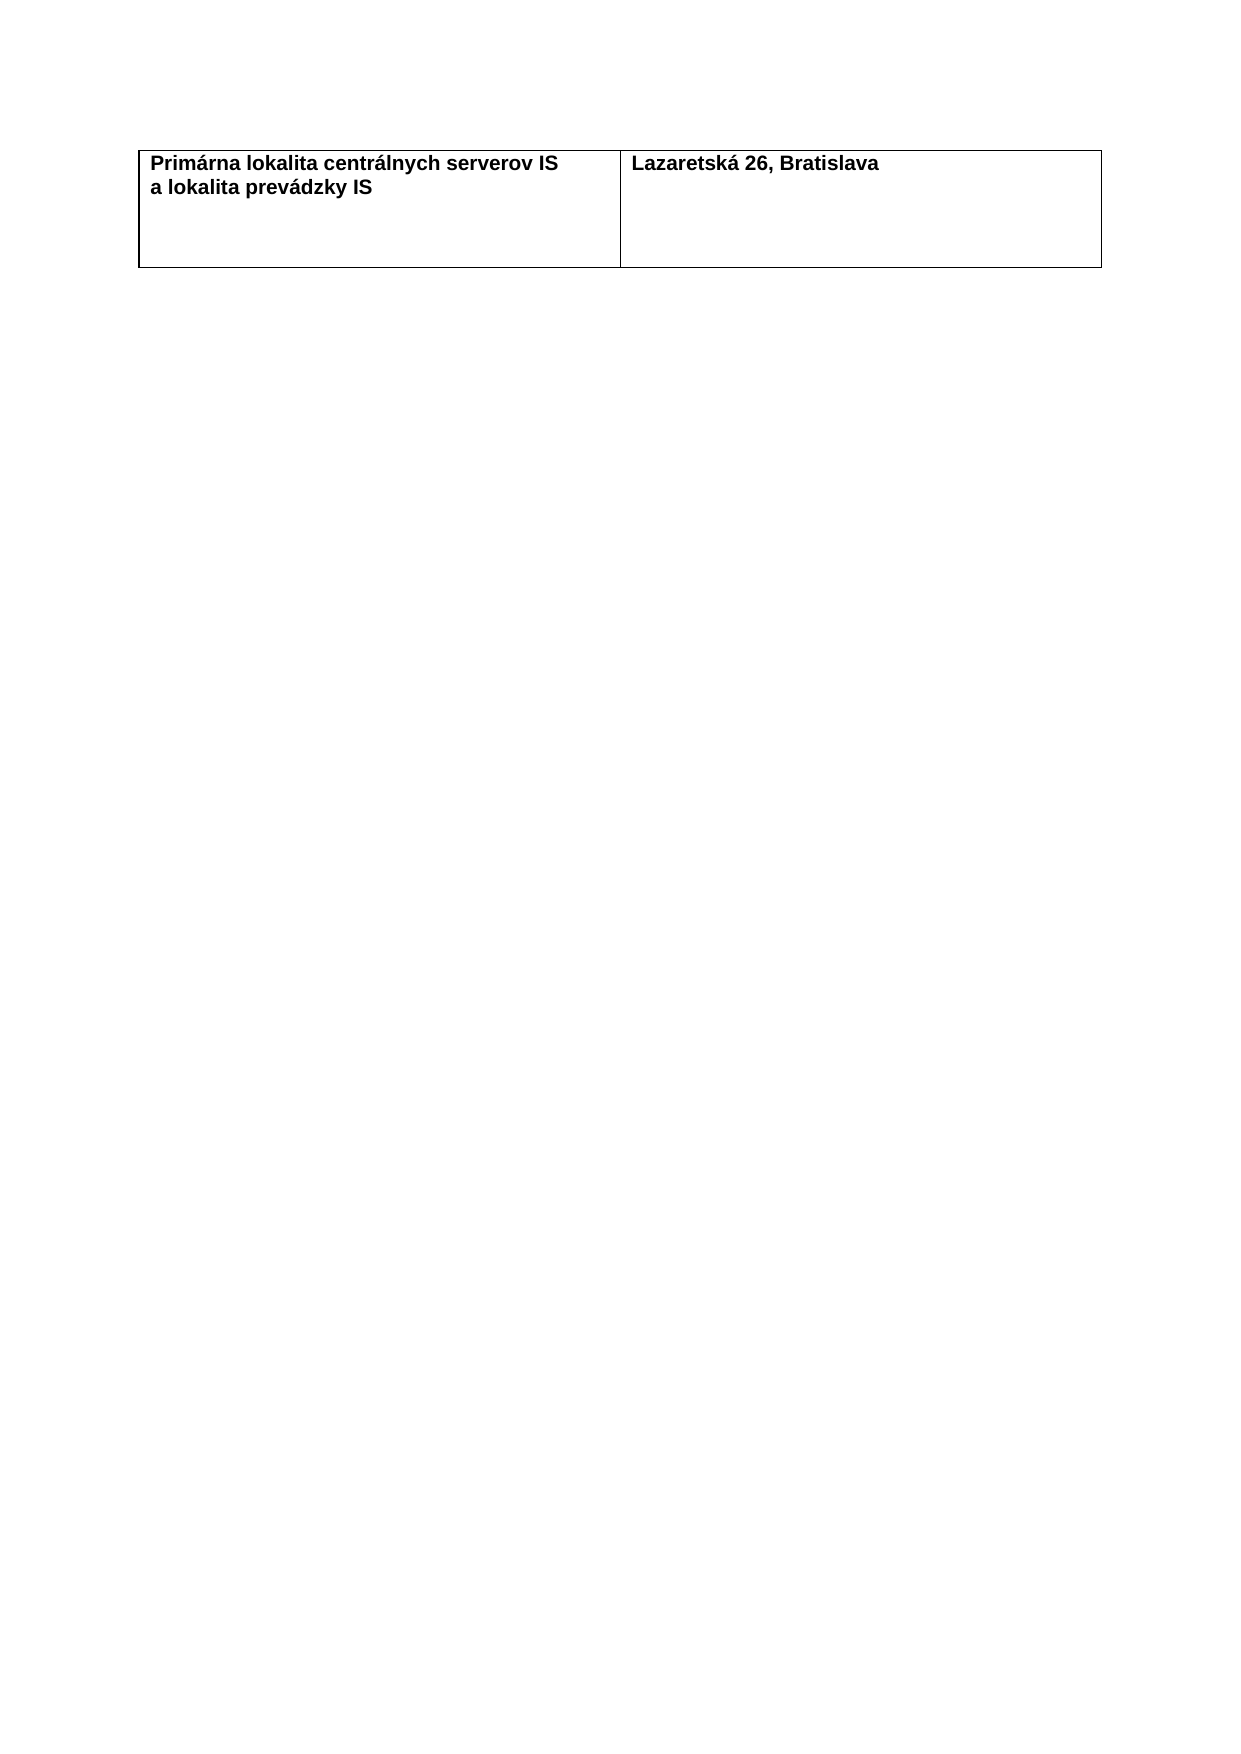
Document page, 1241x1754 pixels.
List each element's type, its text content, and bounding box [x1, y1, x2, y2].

table_cell Lazaretská 26, Bratislava [621, 151, 1101, 267]
table_cell Primárna lokalita centrálnych serverov IS a lokalita prevádzky IS [140, 151, 620, 267]
